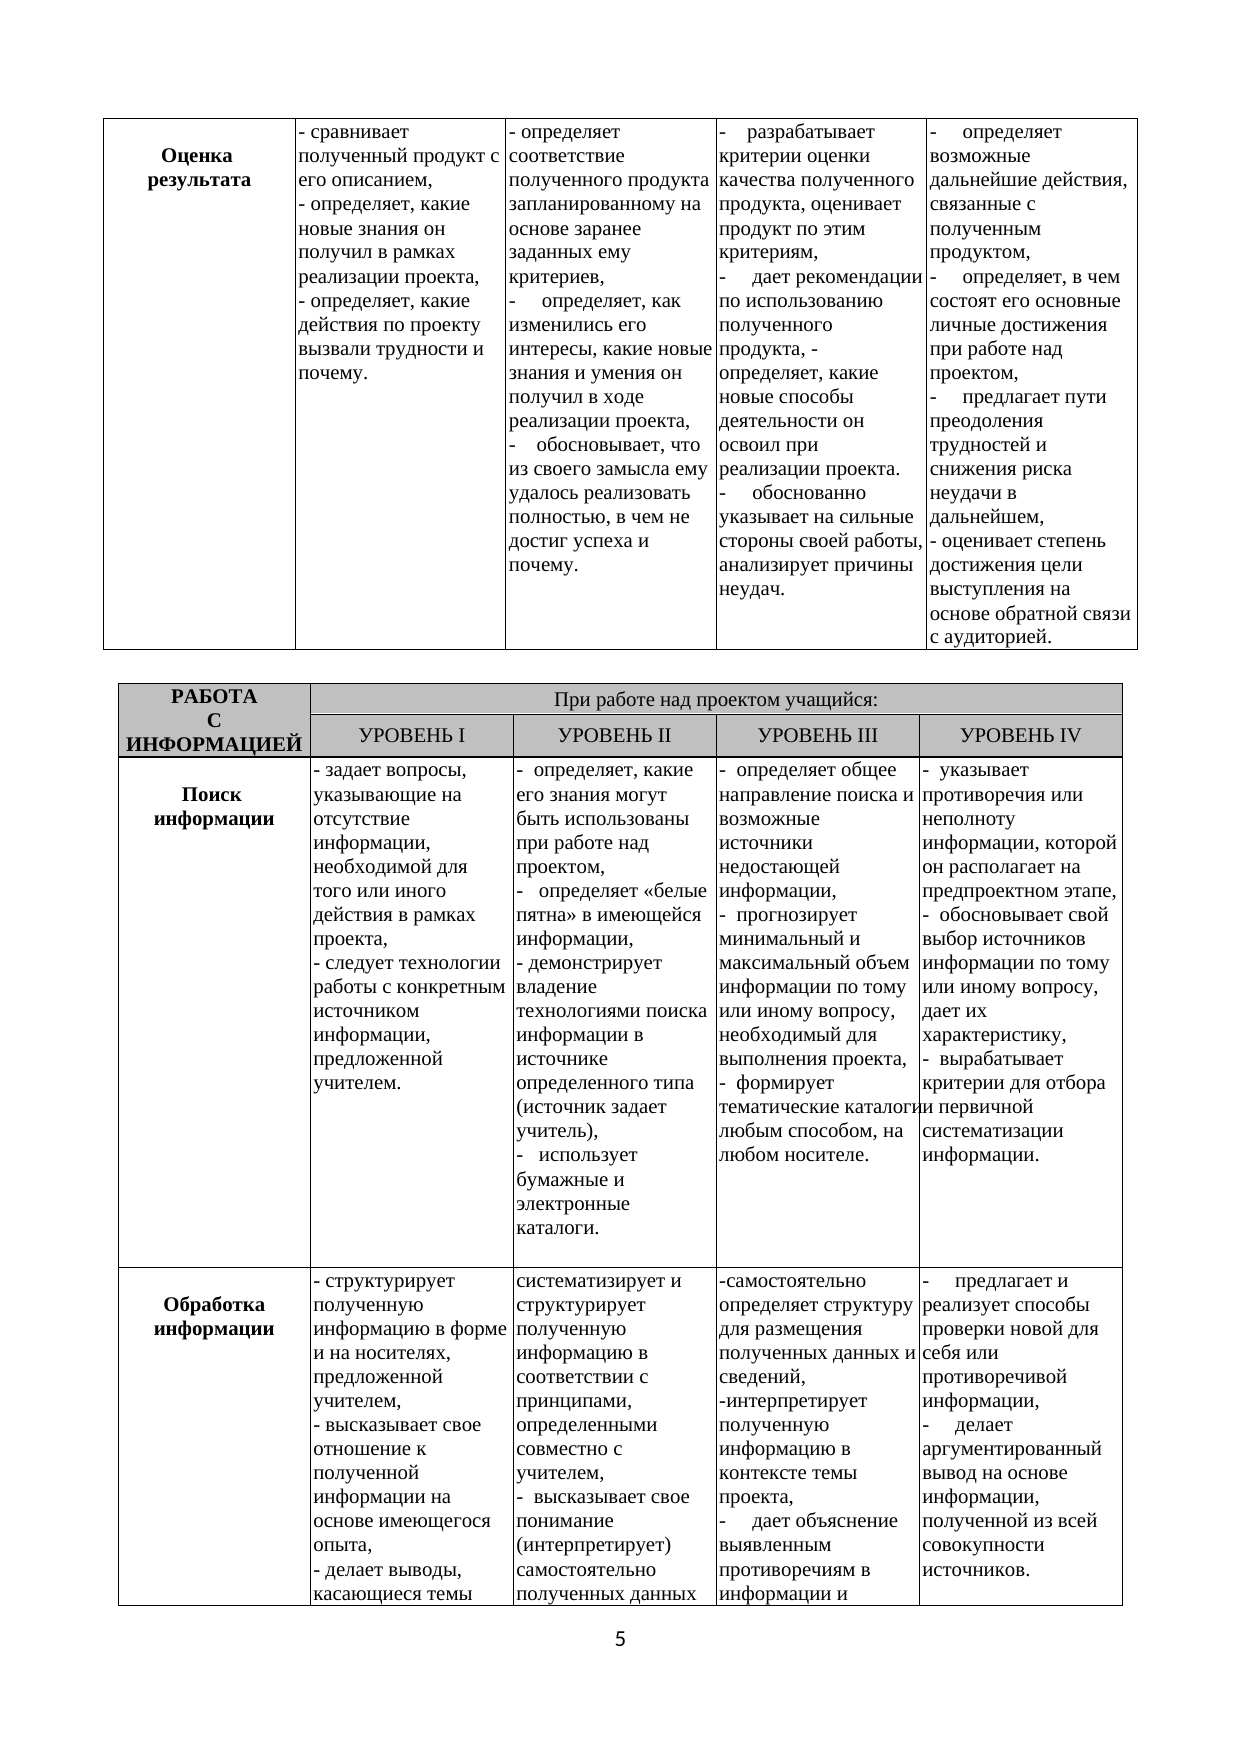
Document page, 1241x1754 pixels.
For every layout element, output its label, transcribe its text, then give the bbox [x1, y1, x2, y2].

table_cell - определяет возможные дальнейшие действия, связанные с полученным продуктом, - определяет, в чем состоят его основные личные достижения при работе над проектом, - предлагает пути преодоления трудностей и снижения риска неудачи в дальнейшем, - оценивает степень достижения цели выступления на основе обратной связи с аудиторией. [927, 119, 1137, 648]
table_cell УРОВЕНЬ III [717, 715, 919, 756]
table_cell - разрабатывает критерии оценки качества полученного продукта, оценивает продукт по этим критериям, - дает рекомендации по использованию полученного продукта, - определяет, какие новые способы деятельности он освоил при реализации проекта. - обоснованно указывает на сильные стороны своей работы, анализирует причины неудач. [717, 119, 926, 648]
table_cell УРОВЕНЬ I [311, 715, 513, 756]
table_cell - указывает противоречия или неполноту информации, которой он располагает на предпроектном этапе, - обосновывает свой выбор источников информации по тому или иному вопросу, дает их характеристику, - вырабатывает критерии для отбора и первичной систематизации информации. [920, 758, 1122, 1267]
table_cell Поиск информации [119, 758, 310, 1267]
table_cell Оценка результата [104, 119, 295, 648]
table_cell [920, 1268, 1122, 1604]
table_cell - определяет общее направление поиска и возможные источники недостающей информации, - прогнозирует минимальный и максимальный объем информации по тому или иному вопросу, необходимый для выполнения проекта, - формирует тематические каталоги любым способом, на любом носителе. [717, 758, 919, 1267]
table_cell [311, 1268, 513, 1604]
table_header РАБОТА С ИНФОРМАЦИЕЙ [119, 684, 310, 756]
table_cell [119, 1268, 310, 1604]
table_header При работе над проектом учащийся: [311, 684, 1122, 713]
table_cell - задает вопросы, указывающие на отсутствие информации, необходимой для того или иного действия в рамках проекта, - следует технологии работы с конкретным источником информации, предложенной учителем. [311, 758, 513, 1267]
table_cell - определяет соответствие полученного продукта запланированному на основе заранее заданных ему критериев, - определяет, как изменились его интересы, какие новые знания и умения он получил в ходе реализации проекта, - обосновывает, что из своего замысла ему удалось реализовать полностью, в чем не достиг успеха и почему. [506, 119, 716, 648]
table_cell - определяет, какие его знания могут быть использованы при работе над проектом, - определяет «белые пятна» в имеющейся информации, - демонстрирует владение технологиями поиска информации в источнике определенного типа (источник задает учитель), - использует бумажные и электронные каталоги. [514, 758, 716, 1267]
table_cell УРОВЕНЬ II [514, 715, 716, 756]
table_cell - сравнивает полученный продукт с его описанием, - определяет, какие новые знания он получил в рамках реализации проекта, - определяет, какие действия по проекту вызвали трудности и почему. [296, 119, 505, 648]
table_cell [514, 1268, 716, 1604]
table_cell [717, 1268, 919, 1604]
table_cell УРОВЕНЬ IV [920, 715, 1122, 756]
